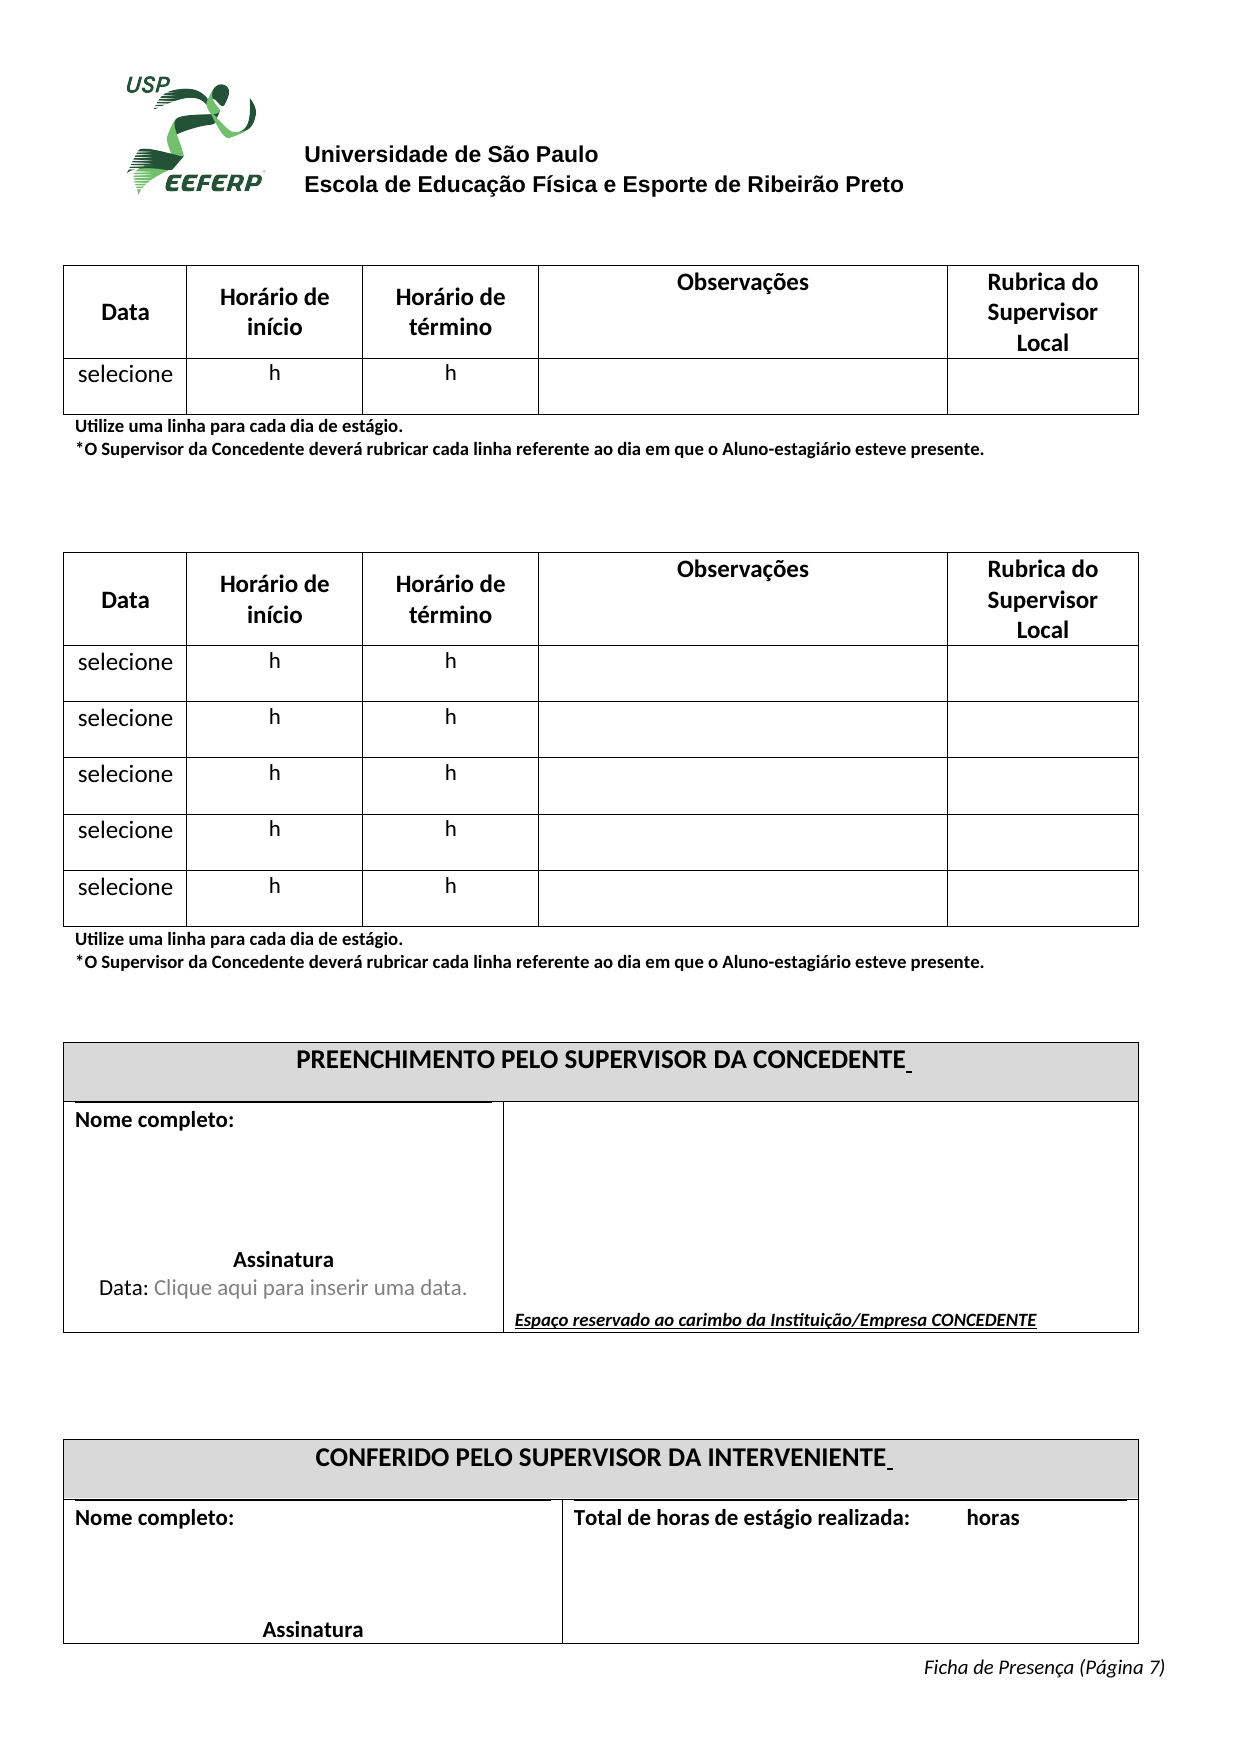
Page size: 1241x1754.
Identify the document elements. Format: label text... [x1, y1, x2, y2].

table_cell h [363, 359, 538, 414]
picture [126, 76, 266, 196]
table_header Observações [539, 553, 947, 645]
table_cell Nome completo: Assinatura Data: [64, 1500, 562, 1643]
table_header Horário de término [363, 266, 538, 357]
text Utilize uma linha para cada dia de estágio. [75, 927, 1165, 950]
text Utilize uma linha para cada dia de estágio. [75, 415, 1165, 438]
table_cell h [363, 702, 538, 757]
table_header Data [64, 553, 186, 645]
table_cell Total de horas de estágio realizada: horas [563, 1500, 1138, 1643]
table_header PREENCHIMENTO PELO SUPERVISOR DA CONCEDENTE [64, 1043, 1138, 1101]
table_cell h [187, 359, 362, 414]
table_cell h [363, 815, 538, 870]
table_cell [948, 646, 1138, 701]
table_header Data [64, 266, 186, 357]
table_header Rubrica do Supervisor Local [948, 266, 1138, 357]
table_cell [948, 758, 1138, 813]
table_header CONFERIDO PELO SUPERVISOR DA INTERVENIENTE [64, 1440, 1138, 1498]
table_cell [539, 359, 947, 414]
table_cell [948, 702, 1138, 757]
table_cell h [363, 871, 538, 926]
table_cell h [187, 646, 362, 701]
table_header Horário de início [187, 553, 362, 645]
table_cell Espaço reservado ao carimbo da Instituição/Empresa CONCEDENTE [504, 1102, 1138, 1332]
text *O Supervisor da Concedente deverá rubricar cada linha referente ao dia em que o Aluno-estagiário esteve presente. [75, 438, 1165, 461]
table_cell h [187, 702, 362, 757]
table_cell [539, 871, 947, 926]
table_header Horário de início [187, 266, 362, 357]
table_cell [539, 758, 947, 813]
table_cell h [363, 758, 538, 813]
table_cell [539, 702, 947, 757]
table_cell [539, 815, 947, 870]
table_cell Nome completo: Assinatura Data: [64, 1102, 503, 1332]
table_cell h [187, 871, 362, 926]
table_cell h [187, 815, 362, 870]
table_cell [539, 646, 947, 701]
table_header Rubrica do Supervisor Local [948, 553, 1138, 645]
table_cell [948, 359, 1138, 414]
table_cell [948, 815, 1138, 870]
table_header Horário de término [363, 553, 538, 645]
table_cell [948, 871, 1138, 926]
table_header Observações [539, 266, 947, 357]
text *O Supervisor da Concedente deverá rubricar cada linha referente ao dia em que o Aluno-estagiário esteve presente. [75, 950, 1165, 973]
table_cell h [187, 758, 362, 813]
table_cell h [363, 646, 538, 701]
